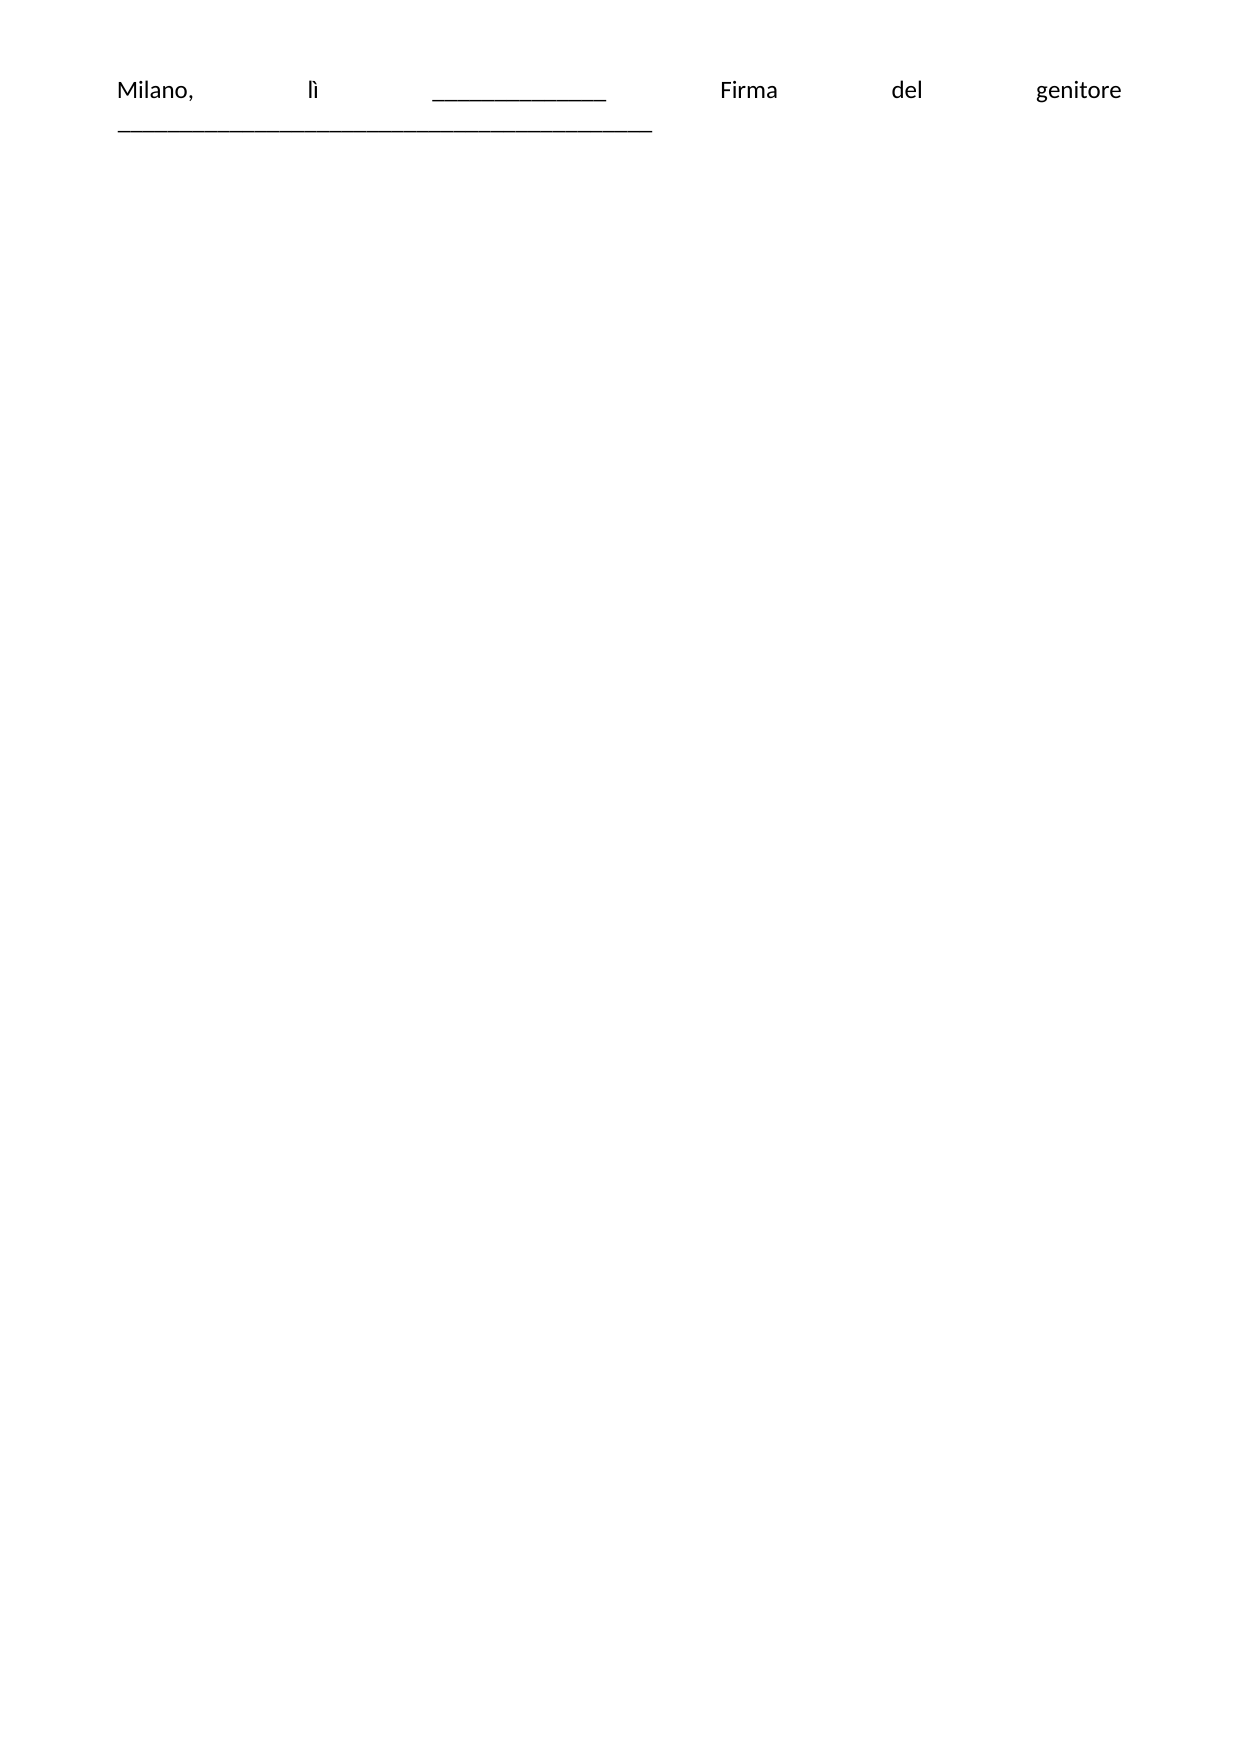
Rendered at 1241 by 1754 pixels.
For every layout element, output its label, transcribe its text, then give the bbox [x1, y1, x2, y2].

text Milano, lì ______________ Firma del genitore ___________________________________________ [117, 74, 1122, 136]
